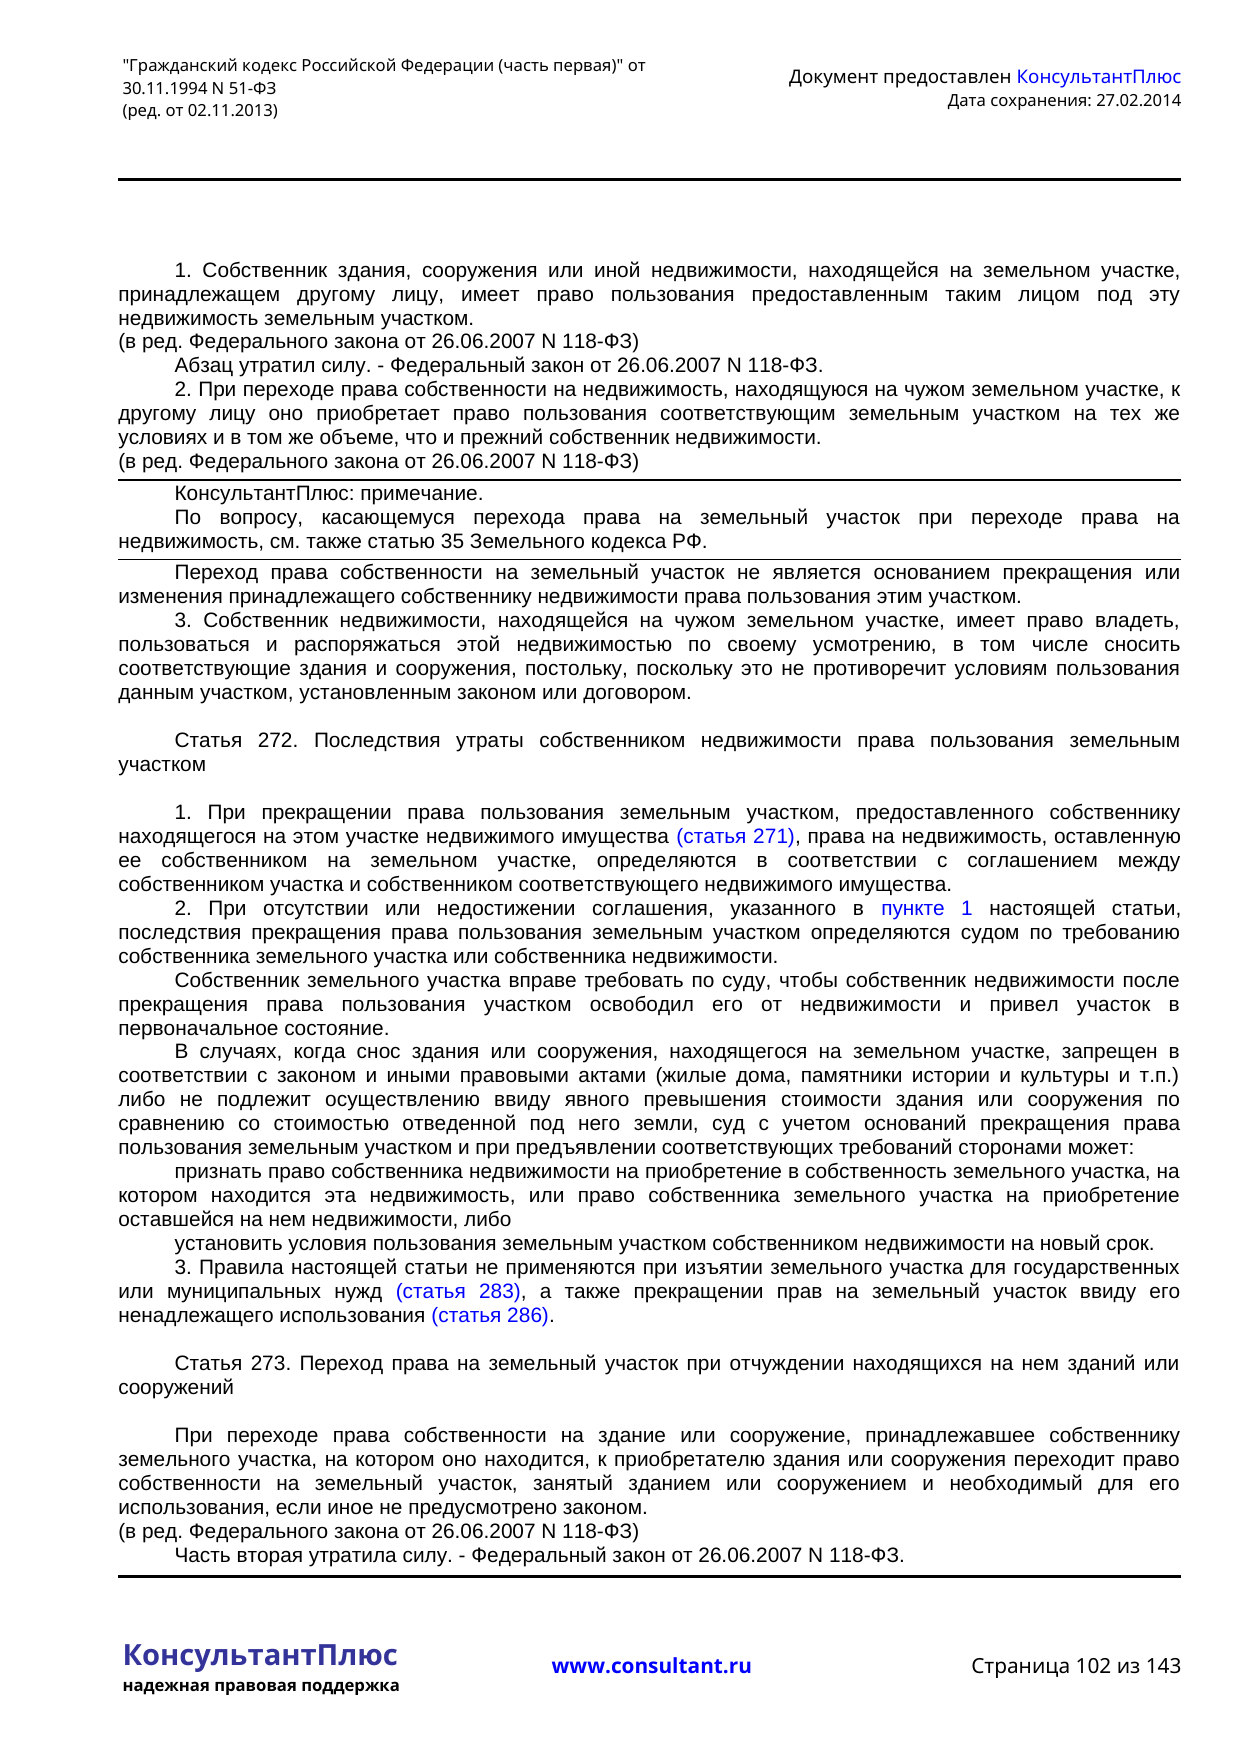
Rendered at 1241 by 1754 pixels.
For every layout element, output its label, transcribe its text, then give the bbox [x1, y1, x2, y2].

text Часть вторая утратила силу. - Федеральный закон от 26.06.2007 N 118-ФЗ. [118, 1542, 1181, 1566]
text В случаях, когда снос здания или сооружения, находящегося на земельном участке, запрещен в соответствии с законом и иными правовыми актами (жилые дома, памятники истории и культуры и т.п.) либо не подлежит осуществлению ввиду явного превышения стоимости здания или сооружения по сравнению со стоимостью отведенной под него земли, суд с учетом оснований прекращения права пользования земельным участком и при предъявлении соответствующих требований сторонами может: [118, 1039, 1181, 1159]
text установить условия пользования земельным участком собственником недвижимости на новый срок. [118, 1231, 1181, 1255]
text Собственник земельного участка вправе требовать по суду, чтобы собственник недвижимости после прекращения права пользования участком освободил его от недвижимости и привел участок в первоначальное состояние. [118, 967, 1181, 1039]
text 2. При отсутствии или недостижении соглашения, указанного в пункте 1 настоящей статьи, последствия прекращения права пользования земельным участком определяются судом по требованию собственника земельного участка или собственника недвижимости. [118, 896, 1181, 967]
text Переход права собственности на земельный участок не является основанием прекращения или изменения принадлежащего собственнику недвижимости права пользования этим участком. [118, 560, 1181, 608]
text Абзац утратил силу. - Федеральный закон от 26.06.2007 N 118-ФЗ. [118, 353, 1181, 377]
text признать право собственника недвижимости на приобретение в собственность земельного участка, на котором находится эта недвижимость, или право собственника земельного участка на приобретение оставшейся на нем недвижимости, либо [118, 1159, 1181, 1231]
text (в ред. Федерального закона от 26.06.2007 N 118-ФЗ) [118, 1518, 1181, 1542]
text КонсультантПлюс: примечание. [118, 481, 1181, 505]
text (в ред. Федерального закона от 26.06.2007 N 118-ФЗ) [118, 449, 1181, 473]
text Статья 272. Последствия утраты собственником недвижимости права пользования земельным участком [118, 728, 1181, 776]
text 2. При переходе права собственности на недвижимость, находящуюся на чужом земельном участке, к другому лицу оно приобретает право пользования соответствующим земельным участком на тех же условиях и в том же объеме, что и прежний собственник недвижимости. [118, 377, 1181, 449]
text 1. Собственник здания, сооружения или иной недвижимости, находящейся на земельном участке, принадлежащем другому лицу, имеет право пользования предоставленным таким лицом под эту недвижимость земельным участком. [118, 257, 1181, 329]
text При переходе права собственности на здание или сооружение, принадлежавшее собственнику земельного участка, на котором оно находится, к приобретателю здания или сооружения переходит право собственности на земельный участок, занятый зданием или сооружением и необходимый для его использования, если иное не предусмотрено законом. [118, 1423, 1181, 1518]
text 3. Правила настоящей статьи не применяются при изъятии земельного участка для государственных или муниципальных нужд (статья 283), а также прекращении прав на земельный участок ввиду его ненадлежащего использования (статья 286). [118, 1255, 1181, 1327]
text 1. При прекращении права пользования земельным участком, предоставленного собственнику находящегося на этом участке недвижимого имущества (статья 271), права на недвижимость, оставленную ее собственником на земельном участке, определяются в соответствии с соглашением между собственником участка и собственником соответствующего недвижимого имущества. [118, 800, 1181, 896]
text Статья 273. Переход права на земельный участок при отчуждении находящихся на нем зданий или сооружений [118, 1351, 1181, 1399]
text 3. Собственник недвижимости, находящейся на чужом земельном участке, имеет право владеть, пользоваться и распоряжаться этой недвижимостью по своему усмотрению, в том числе сносить соответствующие здания и сооружения, постольку, поскольку это не противоречит условиям пользования данным участком, установленным законом или договором. [118, 608, 1181, 704]
text По вопросу, касающемуся перехода права на земельный участок при переходе права на недвижимость, см. также статью 35 Земельного кодекса РФ. [118, 505, 1181, 553]
text (в ред. Федерального закона от 26.06.2007 N 118-ФЗ) [118, 329, 1181, 353]
